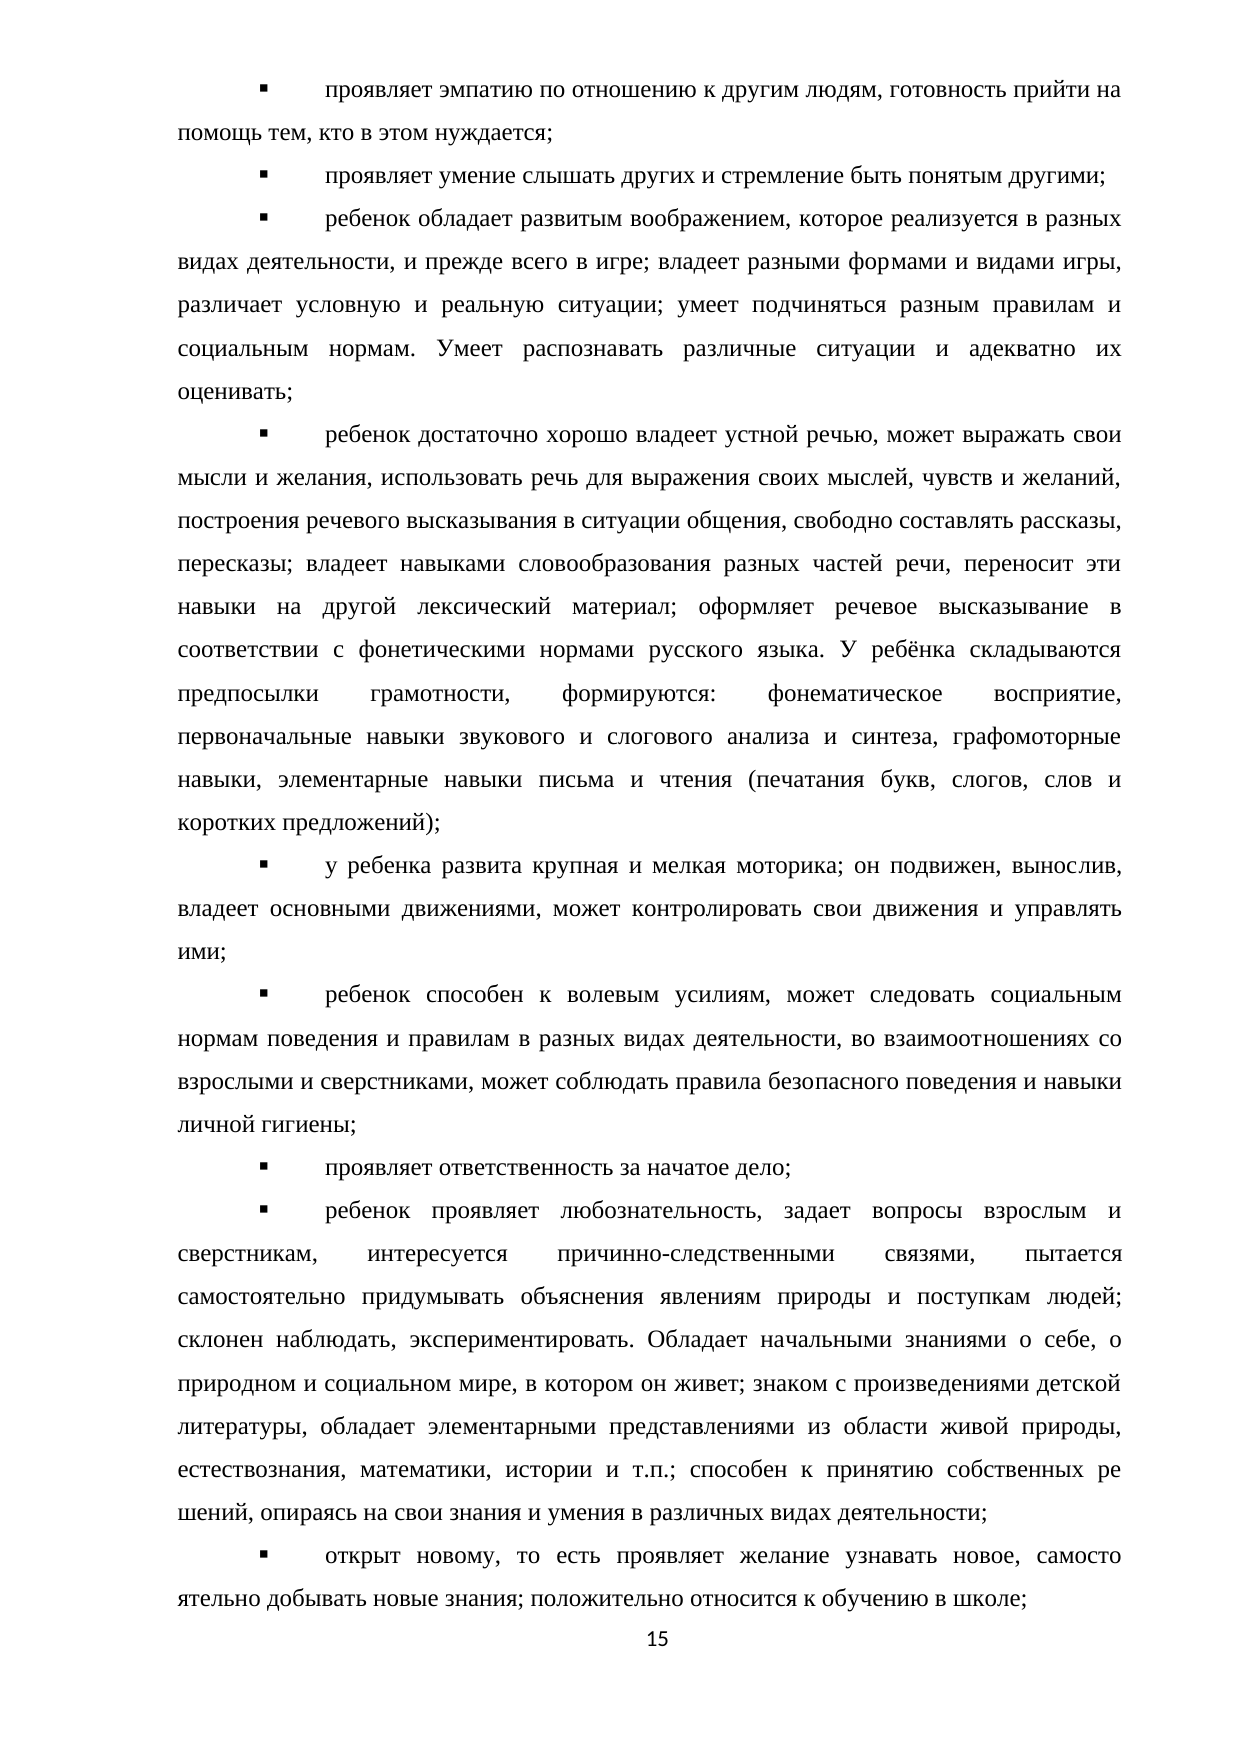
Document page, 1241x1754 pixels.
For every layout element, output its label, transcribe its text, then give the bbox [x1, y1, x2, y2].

list у ребенка развита крупная и мелкая моторика; он подвижен, вынос​лив, владеет основными движениями, может контролировать свои движе​ния и управлять ими; [177, 850, 1122, 965]
list ребенок достаточно хорошо владеет устной речью, может выражать свои мысли и желания, использовать речь для выражения своих мыслей, чувств и желаний, построения речевого высказывания в ситуации обще​ния, свободно составлять рассказы, пересказы; владеет навыками словообразования разных частей речи, переносит эти навыки на другой лексический материал; оформляет речевое высказывание в соответствии с фонетическими нормами русского языка. У ребёнка складываются предпосылки гра​мотности, формируются: фонематическое восприятие, первоначальные навыки звукового и слогового анализа и синтеза, графомоторные навыки, элементарные навыки письма и чтения (печатания букв, слогов, слов и коротких предложений); [177, 419, 1122, 836]
list проявляет эмпатию по отношению к другим людям, готовность прийти на помощь тем, кто в этом нуждается; [177, 74, 1122, 146]
list проявляет ответственность за начатое дело; [177, 1152, 1122, 1181]
list открыт новому, то есть проявляет желание узнавать новое, самосто​ятельно добывать новые знания; положительно относится к обучению в школе; [177, 1540, 1122, 1612]
list проявляет умение слышать других и стремление быть понятым другими; [177, 160, 1122, 189]
list ребенок обладает развитым воображением, которое реализуется в разных видах деятельности, и прежде всего в игре; владеет разными фор​мами и видами игры, различает условную и реальную ситуации; умеет подчиняться разным правилам и социальным нормам. Умеет распозна​вать различные ситуации и адекватно их оценивать; [177, 203, 1122, 404]
list ребенок способен к волевым усилиям, может следовать социальным нормам поведения и правилам в разных видах деятельности, во взаимоот​ношениях со взрослыми и сверстниками, может соблюдать правила безо​пасного поведения и навыки личной гигиены; [177, 979, 1122, 1138]
list ребенок проявляет любознательность, задает вопросы взрослым и сверстникам, интересуется причинно-следственными связями, пытает​ся самостоятельно придумывать объяснения явлениям природы и пос​тупкам людей; склонен наблюдать, экспериментировать. Обладает на​чальными знаниями о себе, о природном и социальном мире, в котором он живет; знаком с произведениями детской литературы, обладает эле​ментарными представлениями из области живой природы, естествозна​ния, математики, истории и т.п.; способен к принятию собственных ре​шений, опираясь на свои знания и умения в различных видах деятель​ности; [177, 1195, 1122, 1526]
